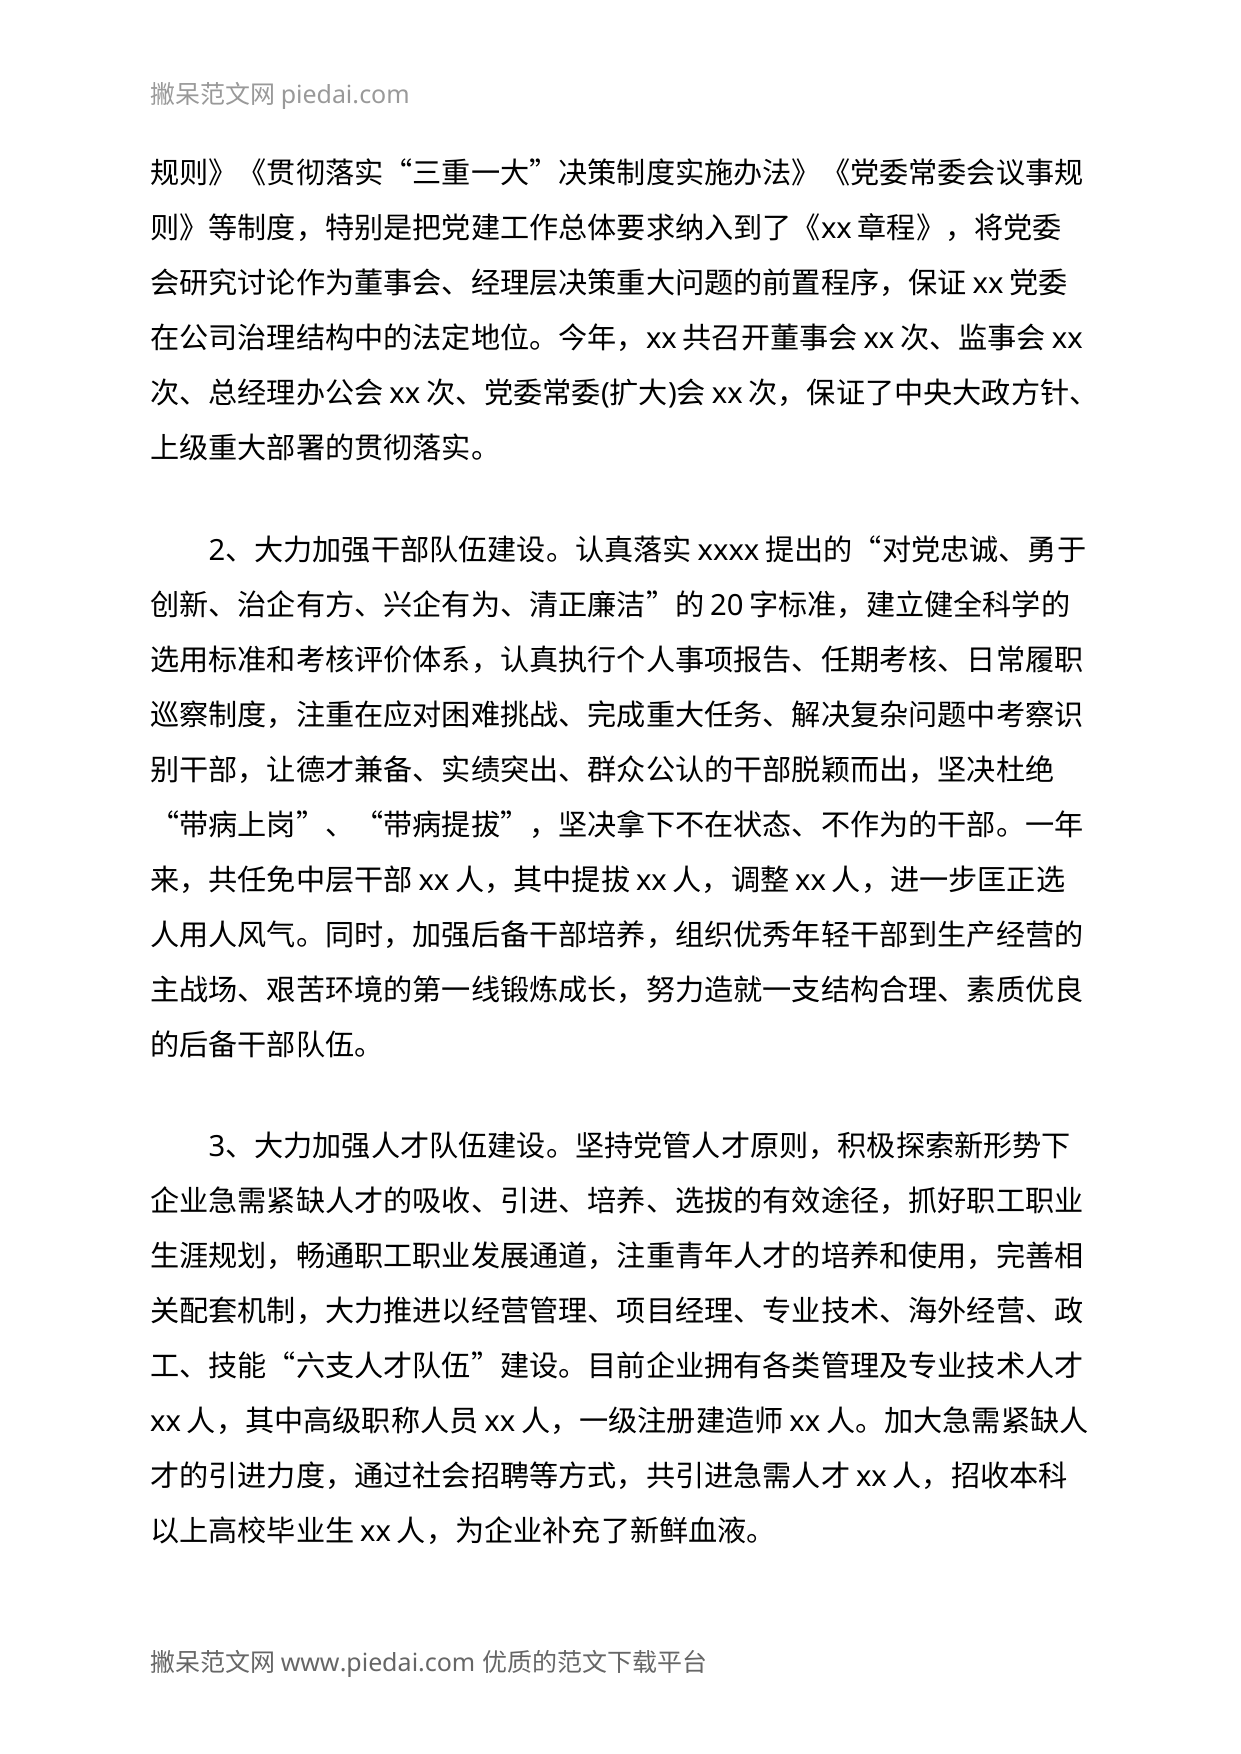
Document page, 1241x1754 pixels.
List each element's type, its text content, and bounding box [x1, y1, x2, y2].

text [150, 150, 1090, 467]
text 2、大力加强干部队伍建设。认真落实xxxx提出的“对党忠诚、勇于创新、治企有方、兴企有为、清正廉洁”的20字标准，建立健全科学的选用标准和考核评价体系，认真执行个人事项报告、任期考核、日常履职巡察制度，注重在应对困难挑战、完成重大任务、解决复杂问题中考察识别干部，让德才兼备、实绩突出、群众公认的干部脱颖而出，坚决杜绝“带病上岗”、“带病提拔”，坚决拿下不在状态、不作为的干部。一年来，共任免中层干部xx人，其中提拔xx人，调整xx人，进一步匡正选人用人风气。同时，加强后备干部培养，组织优秀年轻干部到生产经营的主战场、艰苦环境的第一线锻炼成长，努力造就一支结构合理、素质优良的后备干部队伍。 [150, 527, 1090, 1063]
text 3、大力加强人才队伍建设。坚持党管人才原则，积极探索新形势下企业急需紧缺人才的吸收、引进、培养、选拔的有效途径，抓好职工职业生涯规划，畅通职工职业发展通道，注重青年人才的培养和使用，完善相关配套机制，大力推进以经营管理、项目经理、专业技术、海外经营、政工、技能“六支人才队伍”建设。目前企业拥有各类管理及专业技术人才xx人，其中高级职称人员xx人，一级注册建造师xx人。加大急需紧缺人才的引进力度，通过社会招聘等方式，共引进急需人才xx人，招收本科以上高校毕业生xx人，为企业补充了新鲜血液。 [150, 1123, 1090, 1550]
